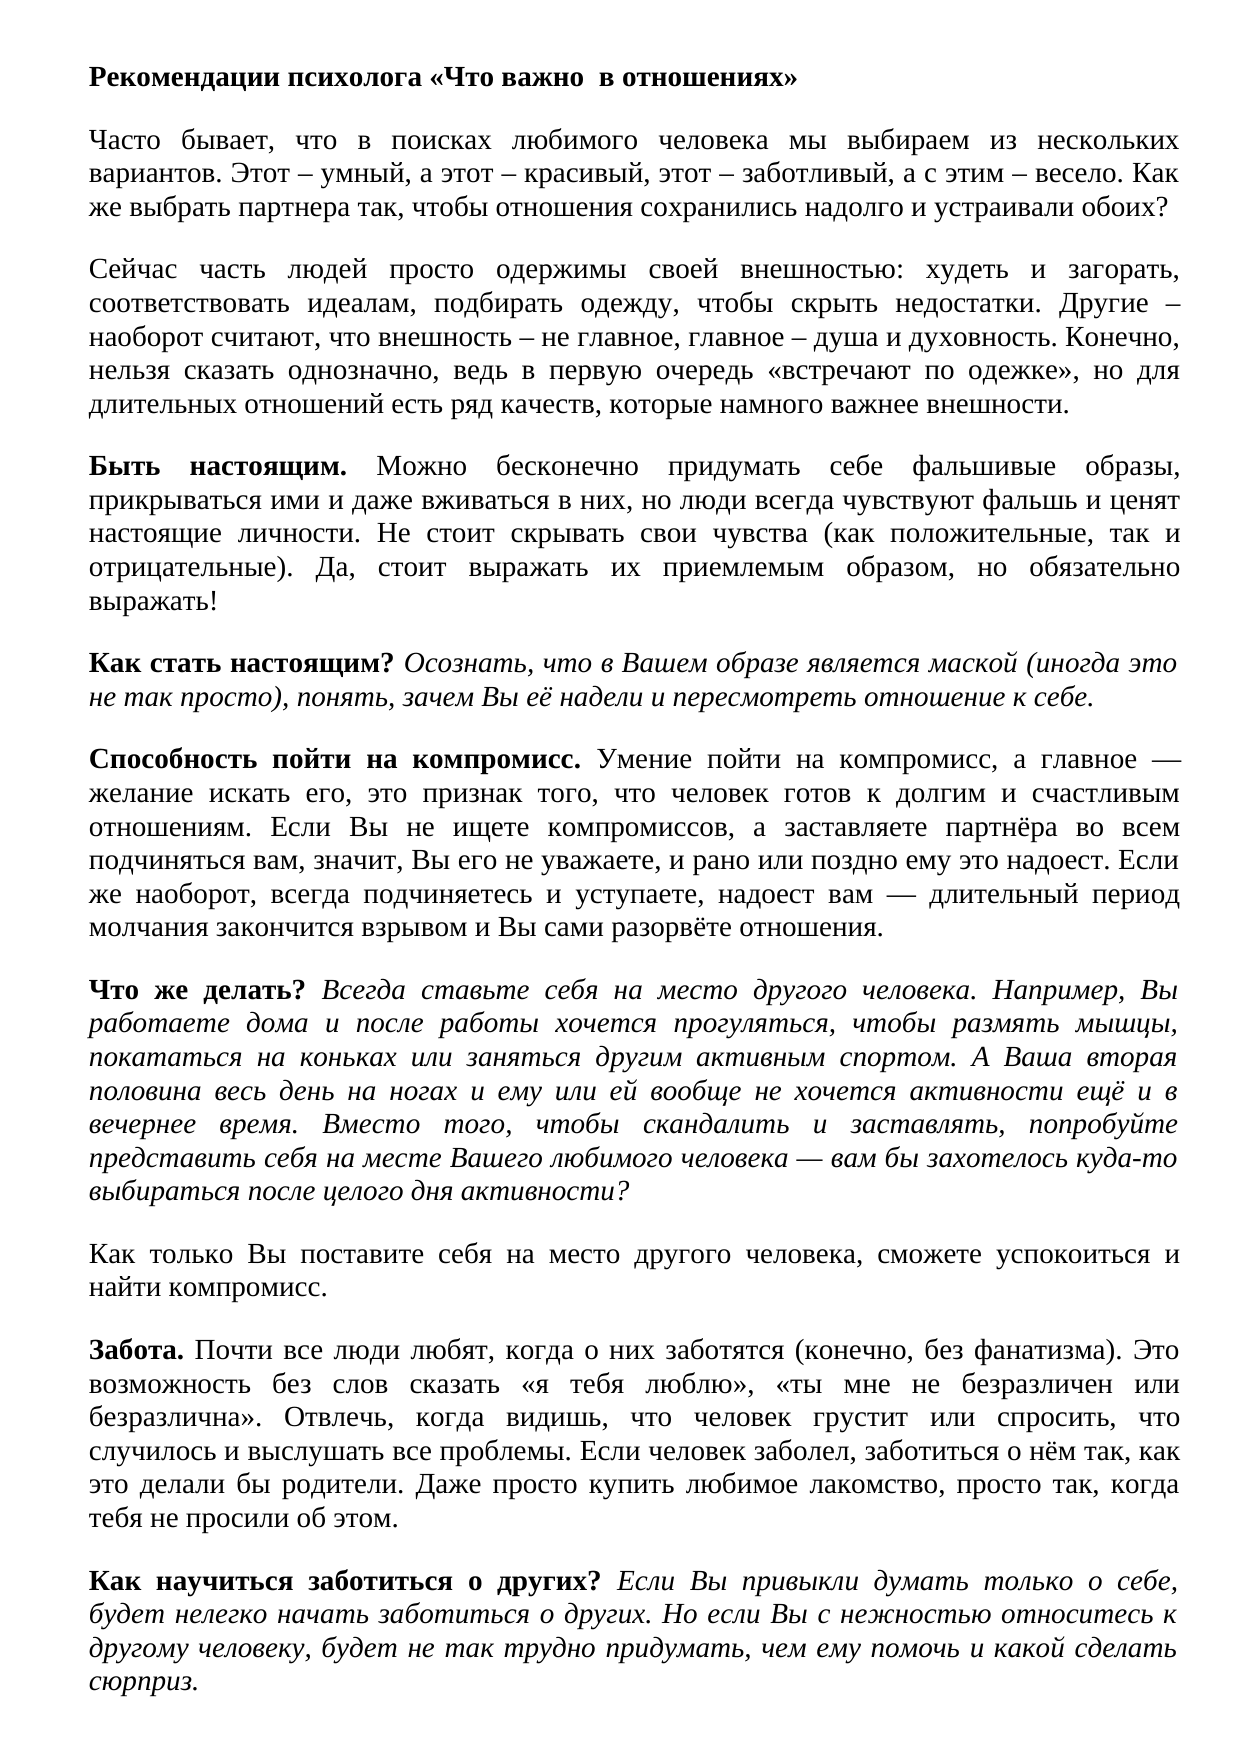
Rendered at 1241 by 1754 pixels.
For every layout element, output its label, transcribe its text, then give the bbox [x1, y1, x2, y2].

text Что же делать? Всегда ставьте себя на место другого человека. Например, Вы работаете дома и после работы хочется прогуляться, чтобы размять мышцы, покататься на коньках или заняться другим активным спортом. А Ваша вторая половина весь день на ногах и ему или ей вообще не хочется активности ещё и в вечернее время. Вместо того, чтобы скандалить и заставлять, попробуйте представить себя на месте Вашего любимого человека — вам бы захотелось куда-то выбираться после целого дня активности? [89, 972, 1181, 1207]
text Сейчас часть людей просто одержимы своей внешностью: худеть и загорать, соответствовать идеалам, подбирать одежду, чтобы скрыть недостатки. Другие – наоборот считают, что внешность – не главное, главное – душа и духовность. Конечно, нельзя сказать однозначно, ведь в первую очередь «встречают по одежке», но для длительных отношений есть ряд качеств, которые намного важнее внешности. [89, 252, 1181, 419]
text Как научиться заботиться о других? Если Вы привыкли думать только о себе, будет нелегко начать заботиться о других. Но если Вы с нежностью относитесь к другому человеку, будет не так трудно придумать, чем ему помочь и какой сделать сюрприз. [89, 1563, 1181, 1697]
text Способность пойти на компромисс. Умение пойти на компромисс, а главное — желание искать его, это признак того, что человек готов к долгим и счастливым отношениям. Если Вы не ищете компромиссов, а заставляете партнёра во всем подчиняться вам, значит, Вы его не уважаете, и рано или поздно ему это надоест. Если же наоборот, всегда подчиняетесь и уступаете, надоест вам — длительный период молчания закончится взрывом и Вы сами разорвёте отношения. [89, 742, 1181, 943]
text Забота. Почти все люди любят, когда о них заботятся (конечно, без фанатизма). Это возможность без слов сказать «я тебя люблю», «ты мне не безразличен или безразлична». Отвлечь, когда видишь, что человек грустит или спросить, что случилось и выслушать все проблемы. Если человек заболел, заботиться о нём так, как это делали бы родители. Даже просто купить любимое лакомство, просто так, когда тебя не просили об этом. [89, 1332, 1181, 1533]
text Быть настоящим. Можно бесконечно придумать себе фальшивые образы, прикрываться ими и даже вживаться в них, но люди всегда чувствуют фальшь и ценят настоящие личности. Не стоит скрывать свои чувства (как положительные, так и отрицательные). Да, стоит выражать их приемлемым образом, но обязательно выражать! [89, 448, 1181, 616]
text Как стать настоящим? Осознать, что в Вашем образе является маской (иногда это не так просто), понять, зачем Вы её надели и пересмотреть отношение к себе. [89, 645, 1181, 712]
text Как только Вы поставите себя на место другого человека, сможете успокоиться и найти компромисс. [89, 1236, 1181, 1303]
text Рекомендации психолога «Что важно в отношениях» [89, 59, 1181, 93]
text Часто бывает, что в поисках любимого человека мы выбираем из нескольких вариантов. Этот – умный, а этот – красивый, этот – заботливый, а с этим – весело. Как же выбрать партнера так, чтобы отношения сохранились надолго и устраивали обоих? [89, 122, 1181, 222]
